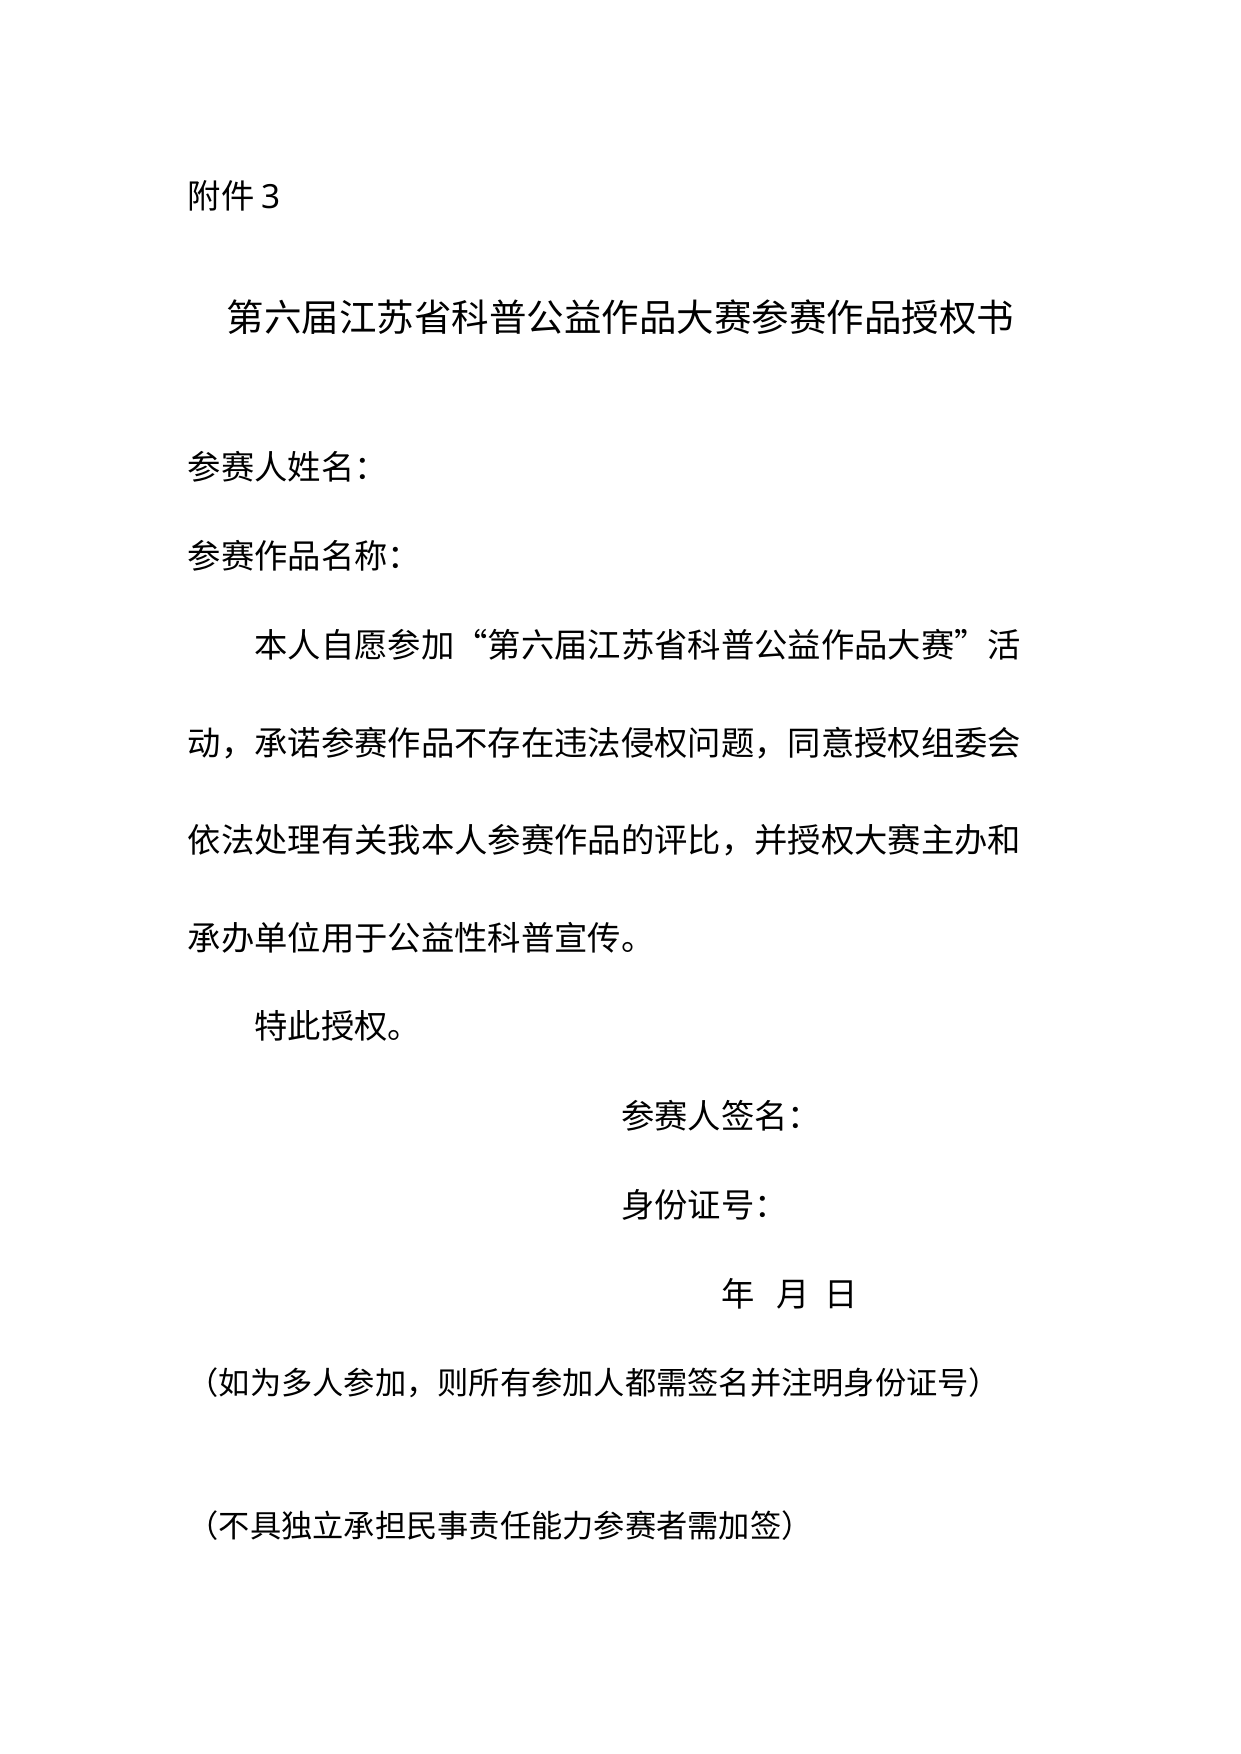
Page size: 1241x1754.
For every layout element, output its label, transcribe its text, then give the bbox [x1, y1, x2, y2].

text 参赛人姓名： [187, 432, 1053, 497]
text 第六届江苏省科普公益作品大赛参赛作品授权书 [187, 282, 1053, 347]
text 本人自愿参加“第六届江苏省科普公益作品大赛”活动，承诺参赛作品不存在违法侵权问题，同意授权组委会依法处理有关我本人参赛作品的评比，并授权大赛主办和承办单位用于公益性科普宣传。 [187, 610, 1053, 968]
text 特此授权。 [187, 992, 1053, 1057]
text 附件3 [187, 162, 1053, 227]
text 参赛作品名称： [187, 521, 1053, 586]
text （不具独立承担民事责任能力参赛者需加签） [187, 1491, 1053, 1556]
text 年 月 日 [187, 1259, 919, 1324]
text 参赛人签名： [187, 1081, 1053, 1146]
text （如为多人参加，则所有参加人都需签名并注明身份证号） [187, 1348, 1053, 1413]
text 身份证号： [187, 1170, 1053, 1235]
